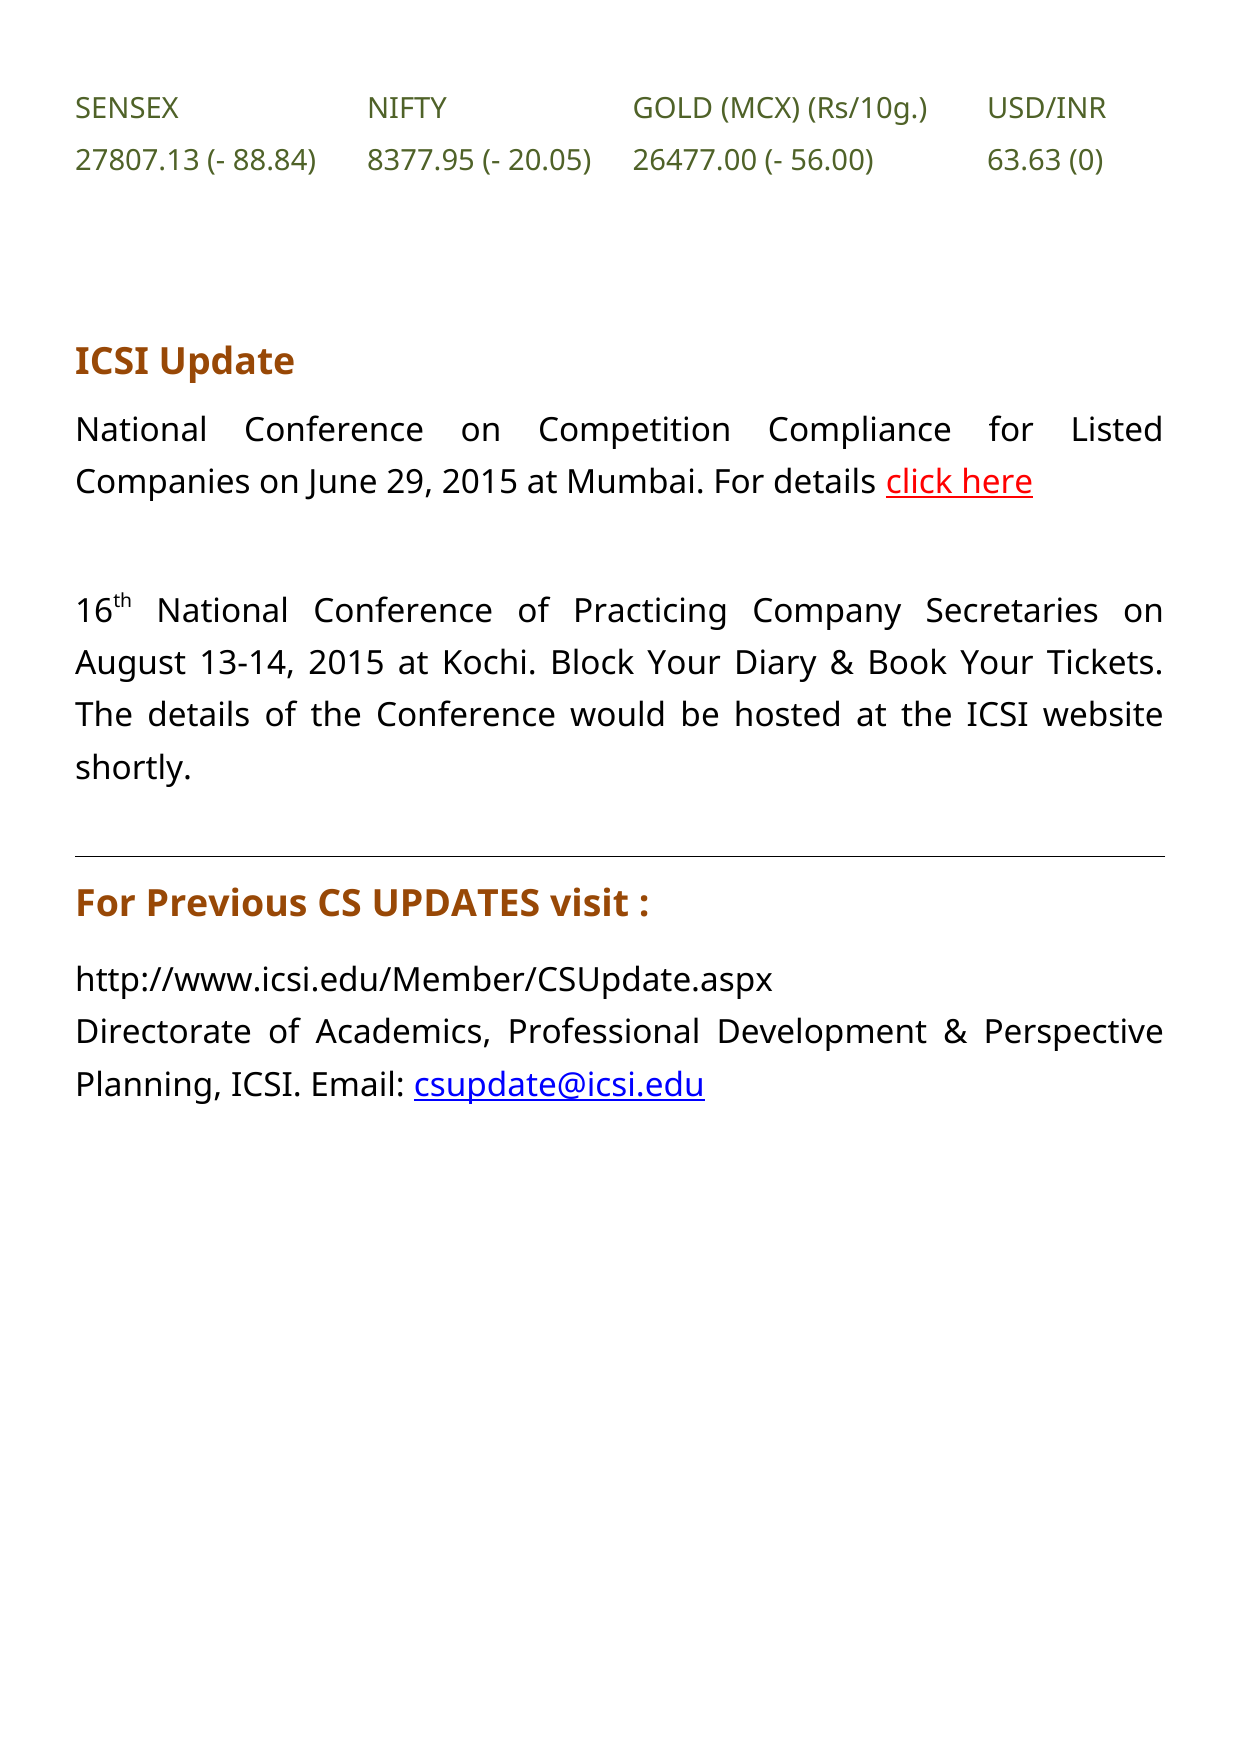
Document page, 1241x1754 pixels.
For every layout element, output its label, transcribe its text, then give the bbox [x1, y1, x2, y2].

text ICSI Update [75, 334, 1165, 385]
table_header NIFTY 8377.95 (- 20.05) [356, 75, 621, 179]
text For Previous CS UPDATES visit : [75, 876, 1165, 927]
table_header SENSEX 27807.13 (- 88.84) [64, 75, 356, 179]
text 16th National Conference of Practicing Company Secretaries on August 13-14, 2015 at Kochi. Block Your Diary & Book Your Tickets. The details of the Conference would be hosted at the ICSI website shortly. [75, 587, 1165, 789]
table_header USD/INR 63.63 (0) [976, 75, 1176, 179]
table_header GOLD (MCX) (Rs/10g.) 26477.00 (- 56.00) [621, 75, 976, 179]
text http://www.icsi.edu/Member/CSUpdate.aspx Directorate of Academics, Professional Development & Perspective Planning, ICSI. Email: csupdate@icsi.edu [75, 956, 1165, 1106]
text National Conference on Competition Compliance for Listed Companies on June 29, 2015 at Mumbai. For details click here [75, 405, 1165, 503]
